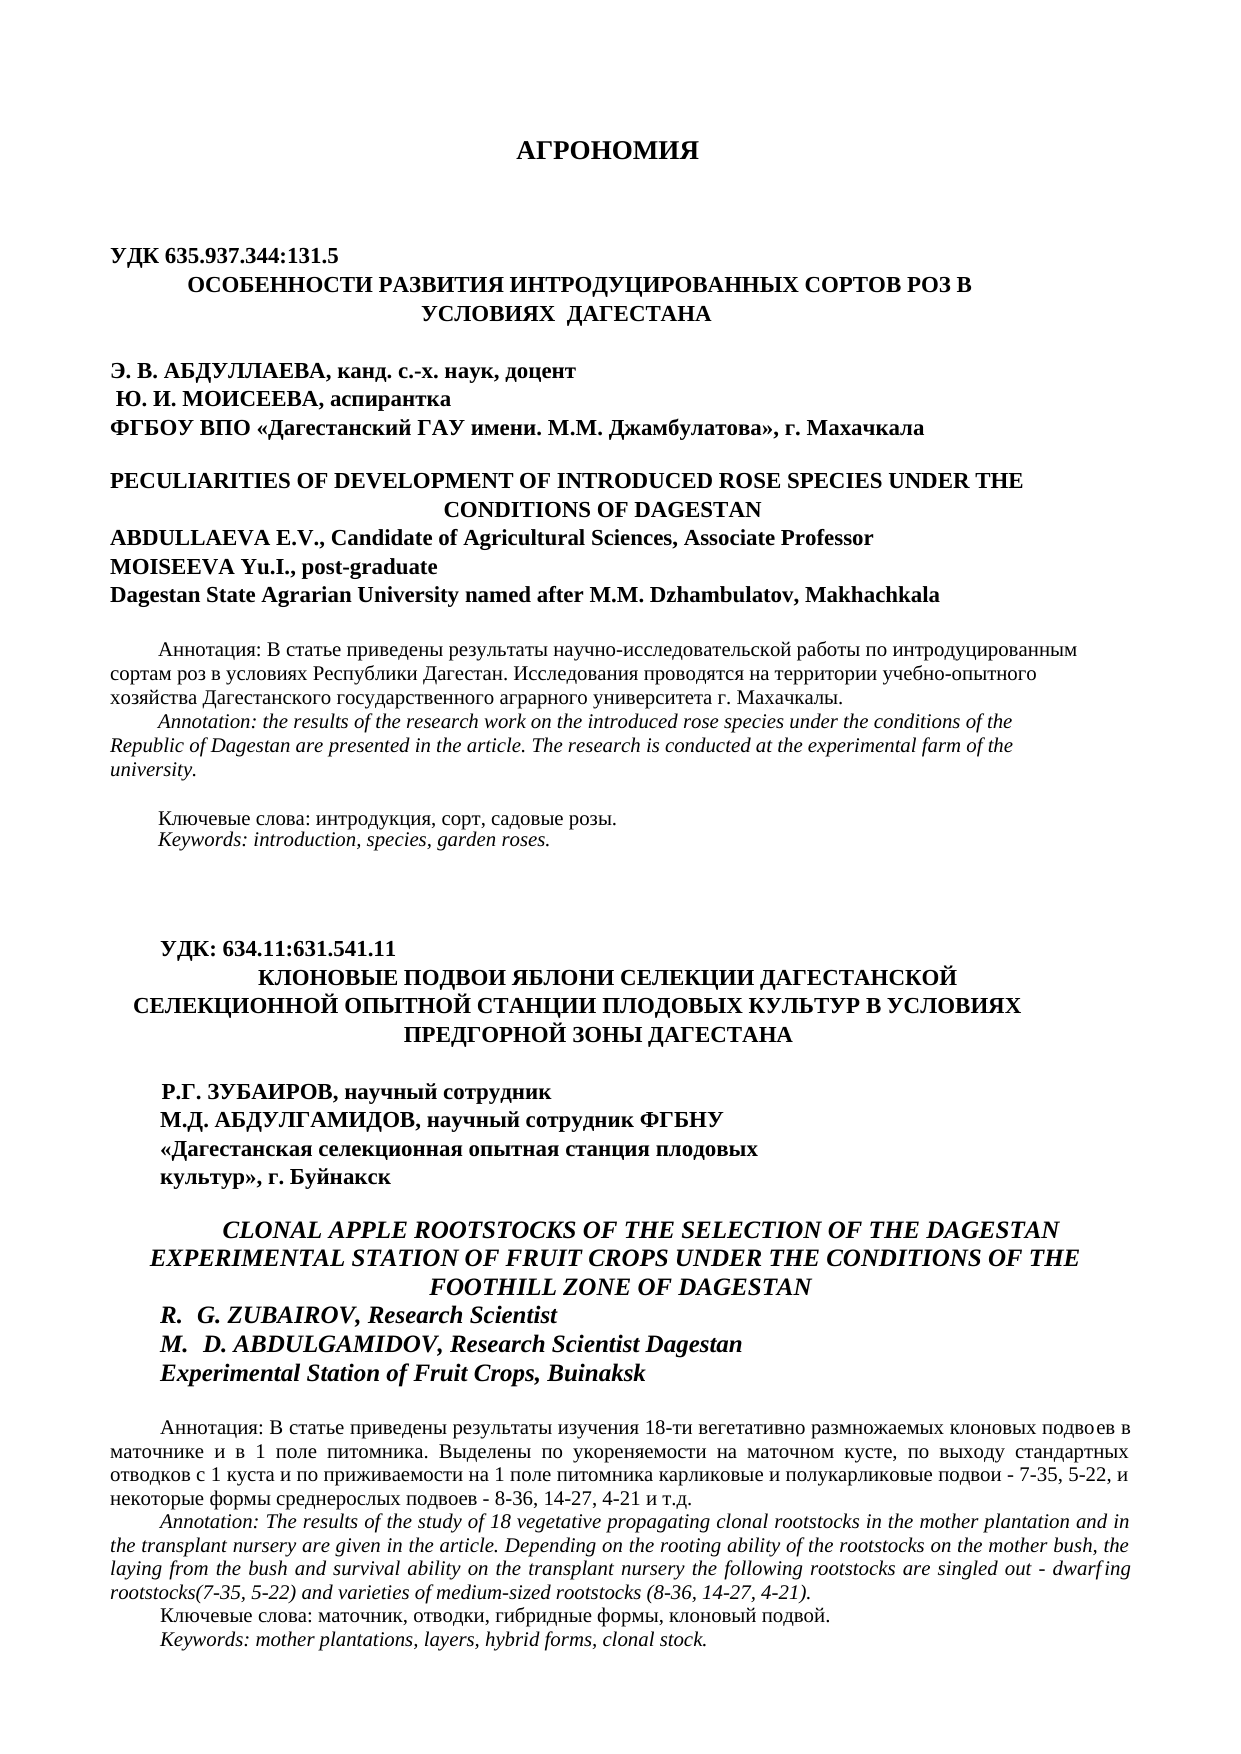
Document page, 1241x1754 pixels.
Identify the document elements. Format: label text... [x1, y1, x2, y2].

text FOOTHILL ZONE OF DAGESTAN [110, 1272, 1131, 1301]
text Annotation: The results of the study of 18 vegetative propagating clonal rootstocks in the mother plantation and in the transplant nursery are given in the article. Depending on the rooting ability of the rootstocks on the mother bush, the laying from the bush and survival ability on the transplant nursery the following rootstocks are singled out - dwarfing rootstocks(7-35, 5-22) and varieties of medium-sized rootstocks (8-36, 14-27, 4-21). [110, 1510, 1131, 1604]
text Keywords: mother plantations, layers, hybrid forms, clonal stock. [110, 1628, 1131, 1651]
text М.Д. АБДУЛГАМИДОВ, научный сотрудник ФГБНУ «Дагестанская селекционная опытная станция плодовых культур», г. Буйнакск [160, 1105, 802, 1190]
text R. G. ZUBAIROV, Research Scientist [110, 1301, 1131, 1329]
text Annotation: the results of the research work on the introduced rose species under the conditions of the Republic of Dagestan are presented in the article. The research is conducted at the experimental farm of the university. [110, 709, 1083, 781]
text УДК: 634.11:631.541.11 [160, 933, 1131, 962]
text CONDITIONS OF DAGESTAN [443, 494, 1131, 523]
text ОСОБЕННОСТИ РАЗВИТИЯ ИНТРОДУЦИРОВАННЫХ СОРТОВ РОЗ В [187, 270, 1131, 298]
text CLONAL APPLE ROOTSTOCKS OF THE SELECTION OF THE DAGESTAN EXPERIMENTAL STATION OF FRUIT CROPS UNDER THE CONDITIONS OF THE [149, 1215, 1131, 1272]
text ПРЕДГОРНОЙ ЗОНЫ ДАГЕСТАНА [160, 1019, 837, 1048]
text АГРОНОМИЯ [516, 138, 1131, 165]
text КЛОНОВЫЕ ПОДВОИ ЯБЛОНИ СЕЛЕКЦИИ ДАГЕСТАНСКОЙ СЕЛЕКЦИОННОЙ ОПЫТНОЙ СТАНЦИИ ПЛОДОВЫХ КУЛЬТУР В УСЛОВИЯХ [133, 962, 1131, 1019]
text Р.Г. ЗУБАИРОВ, научный сотрудник [110, 1076, 837, 1105]
text Ключевые слова: маточник, отводки, гибридные формы, клоновый подвой. [110, 1604, 1131, 1628]
text PECULIARITIES OF DEVELOPMENT OF INTRODUCED ROSE SPECIES UNDER THE [110, 466, 1131, 494]
text ABDULLAEVA E.V., Candidate of Agricultural Sciences, Associate Professor [110, 523, 1083, 552]
text MOISEEVA Yu.I., post-graduate [110, 552, 1083, 580]
text Ю. И. МОИСЕЕВА, аспирантка [110, 384, 737, 412]
text M. D. ABDULGAMIDOV, Research Scientist Dagestan Experimental Station of Fruit Crops, Buinaksk [160, 1329, 802, 1387]
text Dagestan State Agrarian University named after M.M. Dzhambulatov, Makhachkala [110, 580, 1131, 609]
text Ключевые слова: интродукция, сорт, садовые розы. [110, 808, 1131, 829]
text Аннотация: В статье приведены результаты научно-исследовательской работы по интродуцированным сортам роз в условиях Республики Дагестан. Исследования проводятся на территории учебно-опытного хозяйства Дагестанского государственного аграрного университета г. Махачкалы. [110, 637, 1083, 709]
text ФГБОУ ВПО «Дагестанский ГАУ имени. М.М. Джамбулатова», г. Махачкала [110, 412, 1131, 441]
text Э. В. АБДУЛЛАЕВА, канд. с.-х. наук, доцент [110, 355, 737, 384]
text УСЛОВИЯХ ДАГЕСТАНА [110, 298, 737, 327]
text Keywords: introduction, species, garden roses. [110, 829, 1131, 850]
text УДК 635.937.344:131.5 [110, 241, 1131, 270]
text Аннотация: В статье приведены результаты изучения 18-ти вегетативно размножаемых клоновых подвоев в маточнике и в 1 поле питомника. Выделены по укореняемости на маточном кусте, по выходу стандартных отводков с 1 куста и по приживаемости на 1 поле питомника карликовые и полукарликовые подвои - 7-35, 5-22, и некоторые формы среднерослых подвоев - 8-36, 14-27, 4-21 и т.д. [110, 1416, 1131, 1510]
